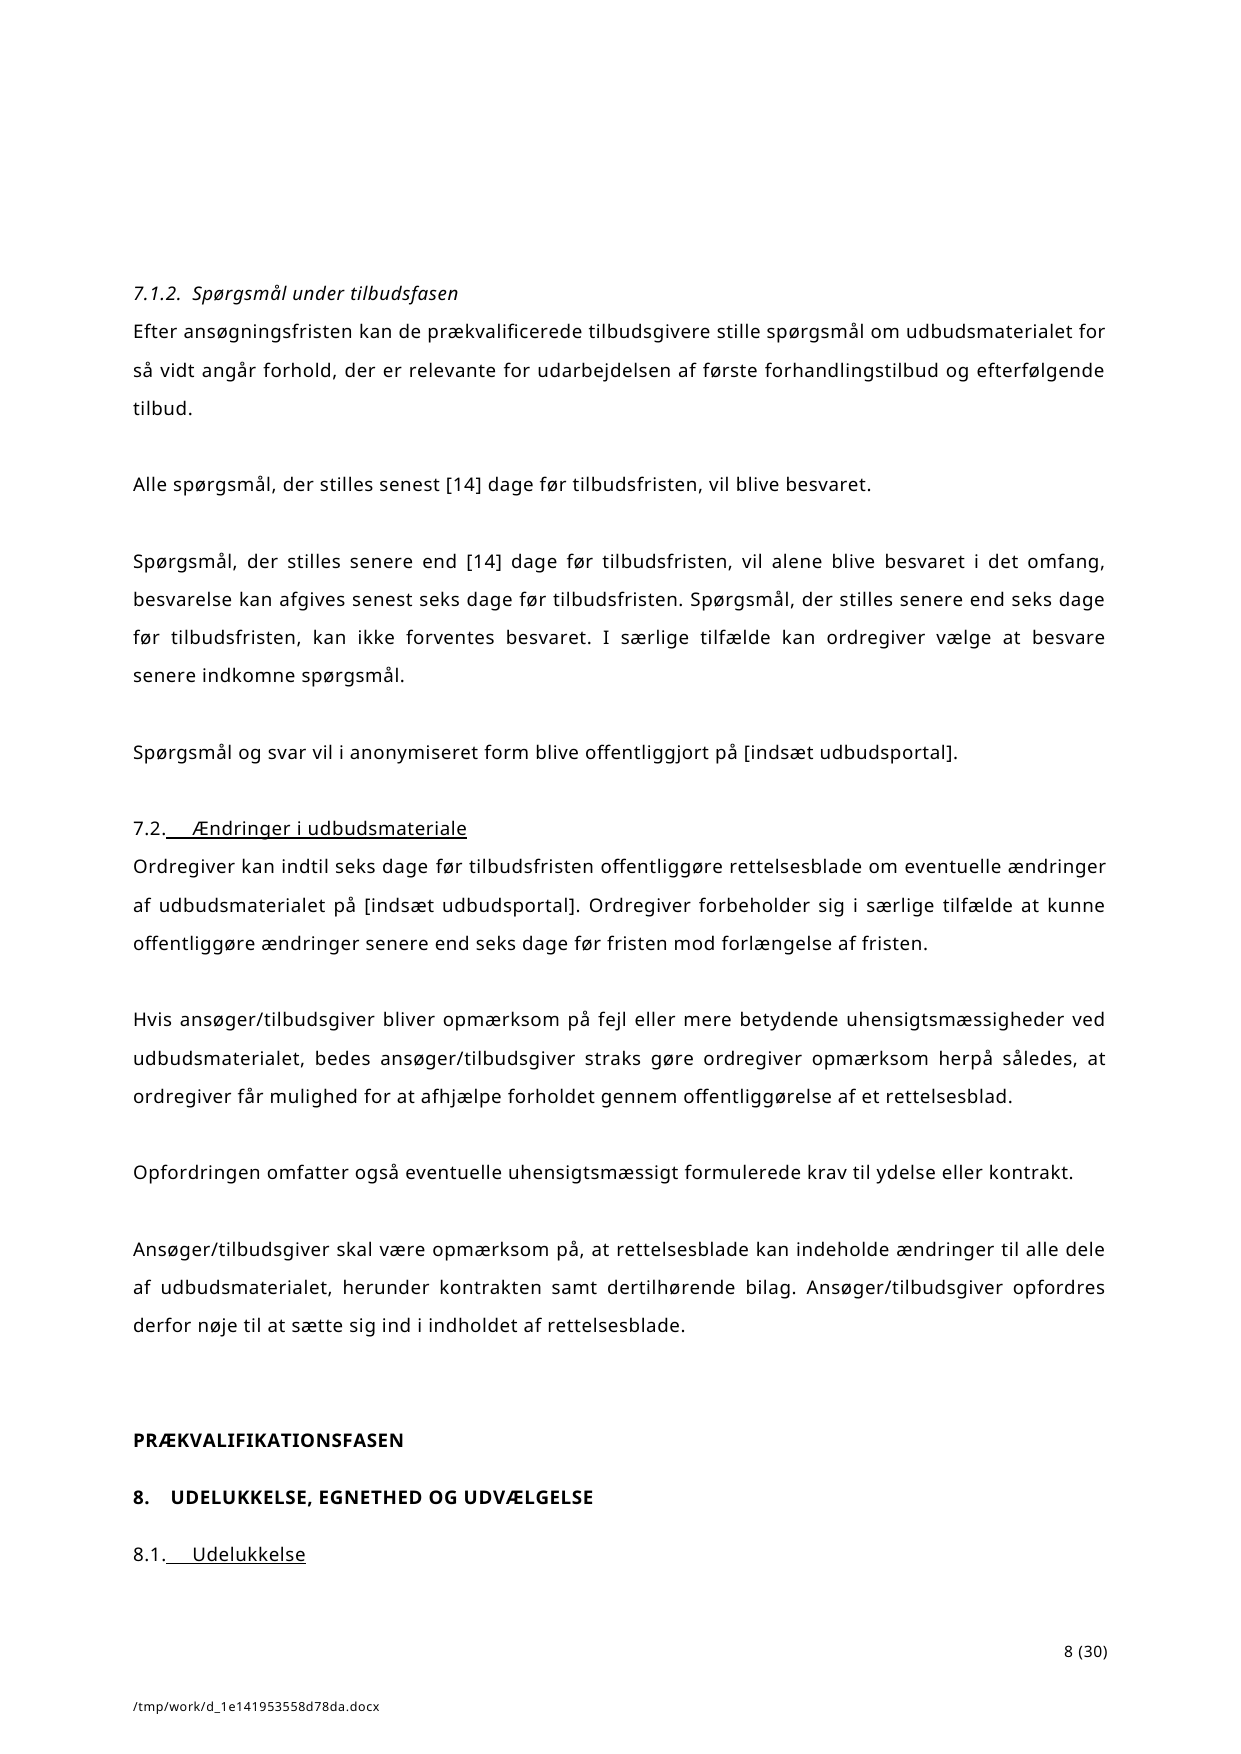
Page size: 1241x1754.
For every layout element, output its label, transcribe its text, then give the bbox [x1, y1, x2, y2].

text Spørgsmål og svar vil i anonymiseret form blive offentliggjort på [indsæt udbudsportal]. [133, 739, 1107, 765]
list Spørgsmål under tilbudsfasen [133, 280, 1107, 306]
text Hvis ansøger/tilbudsgiver bliver opmærksom på fejl eller mere betydende uhensigtsmæssigheder ved udbudsmaterialet, bedes ansøger/tilbudsgiver straks gøre ordregiver opmærksom herpå således, at ordregiver får mulighed for at afhjælpe forholdet gennem offentliggørelse af et rettelsesblad. [133, 1007, 1107, 1109]
subtitle Udelukkelse, egnethed og udvælgelse [133, 1484, 1107, 1510]
text Efter ansøgningsfristen kan de prækvalificerede tilbudsgivere stille spørgsmål om udbudsmaterialet for så vidt angår forhold, der er relevante for udarbejdelsen af første forhandlingstilbud og efterfølgende tilbud. [133, 319, 1107, 421]
text Ansøger/tilbudsgiver skal være opmærksom på, at rettelsesblade kan indeholde ændringer til alle dele af udbudsmaterialet, herunder kontrakten samt dertilhørende bilag. Ansøger/tilbudsgiver opfordres derfor nøje til at sætte sig ind i indholdet af rettelsesblade. [133, 1236, 1107, 1338]
text Ordregiver kan indtil seks dage før tilbudsfristen offentliggøre rettelsesblade om eventuelle ændringer af udbudsmaterialet på [indsæt udbudsportal]. Ordregiver forbeholder sig i særlige tilfælde at kunne offentliggøre ændringer senere end seks dage før fristen mod forlængelse af fristen. [133, 854, 1107, 956]
text Opfordringen omfatter også eventuelle uhensigtsmæssigt formulerede krav til ydelse eller kontrakt. [133, 1160, 1107, 1185]
list Udelukkelse [133, 1541, 1107, 1567]
text Alle spørgsmål, der stilles senest [14] dage før tilbudsfristen, vil blive besvaret. [133, 472, 1107, 497]
text Spørgsmål, der stilles senere end [14] dage før tilbudsfristen, vil alene blive besvaret i det omfang, besvarelse kan afgives senest seks dage før tilbudsfristen. Spørgsmål, der stilles senere end seks dage før tilbudsfristen, kan ikke forventes besvaret. I særlige tilfælde kan ordregiver vælge at besvare senere indkomne spørgsmål. [133, 548, 1107, 688]
list Ændringer i udbudsmateriale [133, 816, 1107, 841]
subtitle Prækvalifikationsfasen [133, 1427, 1107, 1453]
